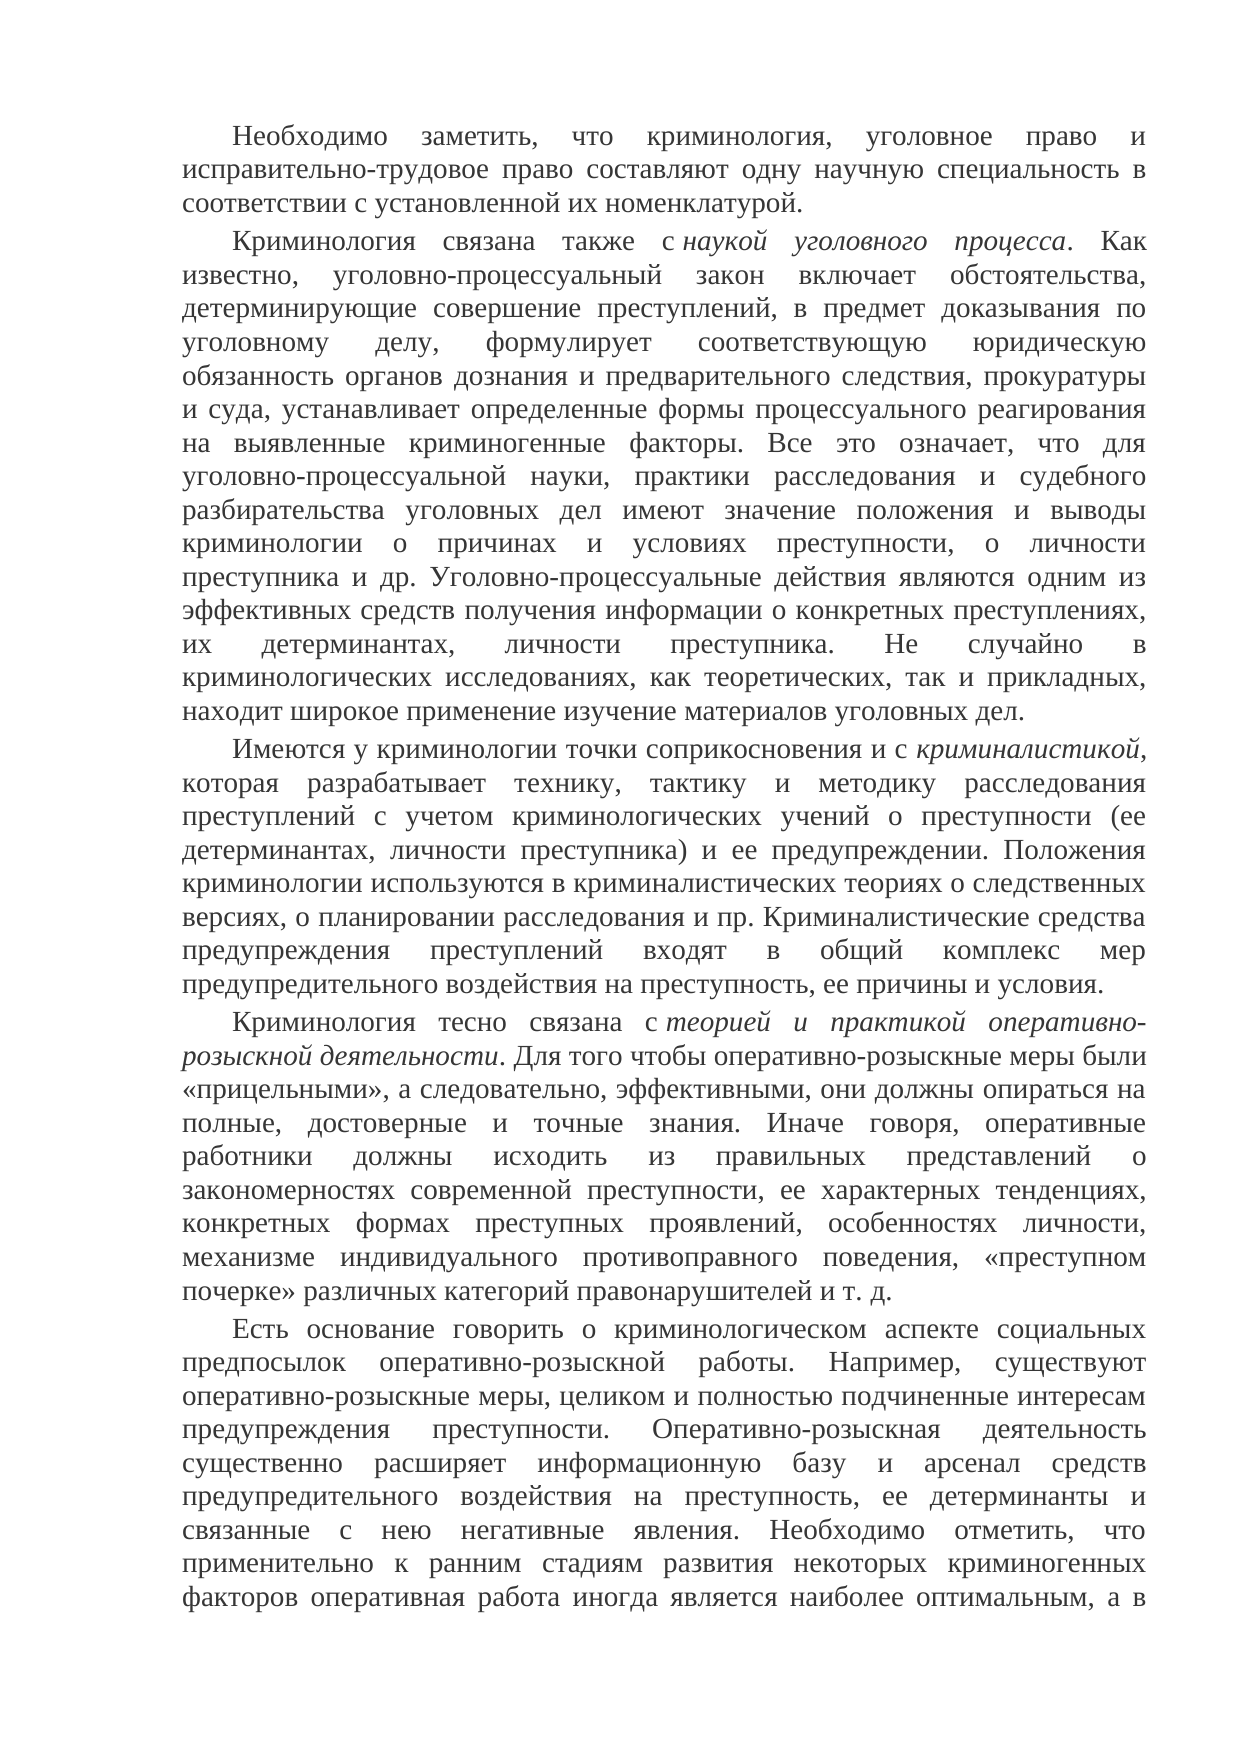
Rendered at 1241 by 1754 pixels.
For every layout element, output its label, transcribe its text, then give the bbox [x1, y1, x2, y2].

text Необходимо заметить, что криминология, уголовное право и исправительно-трудовое право составляют одну научную специальность в соответствии с установленной их номенклатурой. [182, 118, 1147, 219]
text Криминология тесно связана с теорией и практикой оперативно-розыскной деятельности. Для того чтобы оперативно-розыскные меры были «прицельными», а следовательно, эффективными, они должны опираться на полные, достоверные и точные знания. Иначе говоря, оперативные работники должны исходить из правильных представлений о закономерностях современной преступности, ее характерных тенденциях, конкретных формах преступных проявлений, особенностях личности, механизме индивидуального противоправного поведения, «преступном почерке» различных категорий правонарушителей и т. д. [182, 1004, 1147, 1306]
text Имеются у криминологии точки соприкосновения и с криминалистикой, которая разрабатывает технику, тактику и методику расследования преступлений с учетом криминологических учений о преступности (ее детерминантах, личности преступника) и ее предупреждении. Положения криминологии используются в криминалистических теориях о следственных версиях, о планировании расследования и пр. Криминалистические средства предупреждения преступлений входят в общий комплекс мер предупредительного воздействия на преступность, ее причины и условия. [182, 731, 1147, 999]
text Криминология связана также с наукой уголовного процесса. Как известно, уголовно-процессуальный закон включает обстоятельства, детерминирующие совершение преступлений, в предмет доказывания по уголовному делу, формулирует соответствующую юридическую обязанность органов дознания и предварительного следствия, прокуратуры и суда, устанавливает определенные формы процессуального реагирования на выявленные криминогенные факторы. Все это означает, что для уголовно-процессуальной науки, практики расследования и судебного разбирательства уголовных дел имеют значение положения и выводы криминологии о причинах и условиях преступности, о личности преступника и др. Уголовно-процессуальные действия являются одним из эффективных средств получения информации о конкретных преступлениях, их детерминантах, личности преступника. Не случайно в криминологических исследованиях, как теоретических, так и прикладных, находит широкое применение изучение материалов уголовных дел. [182, 223, 1147, 727]
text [182, 1311, 1147, 1613]
